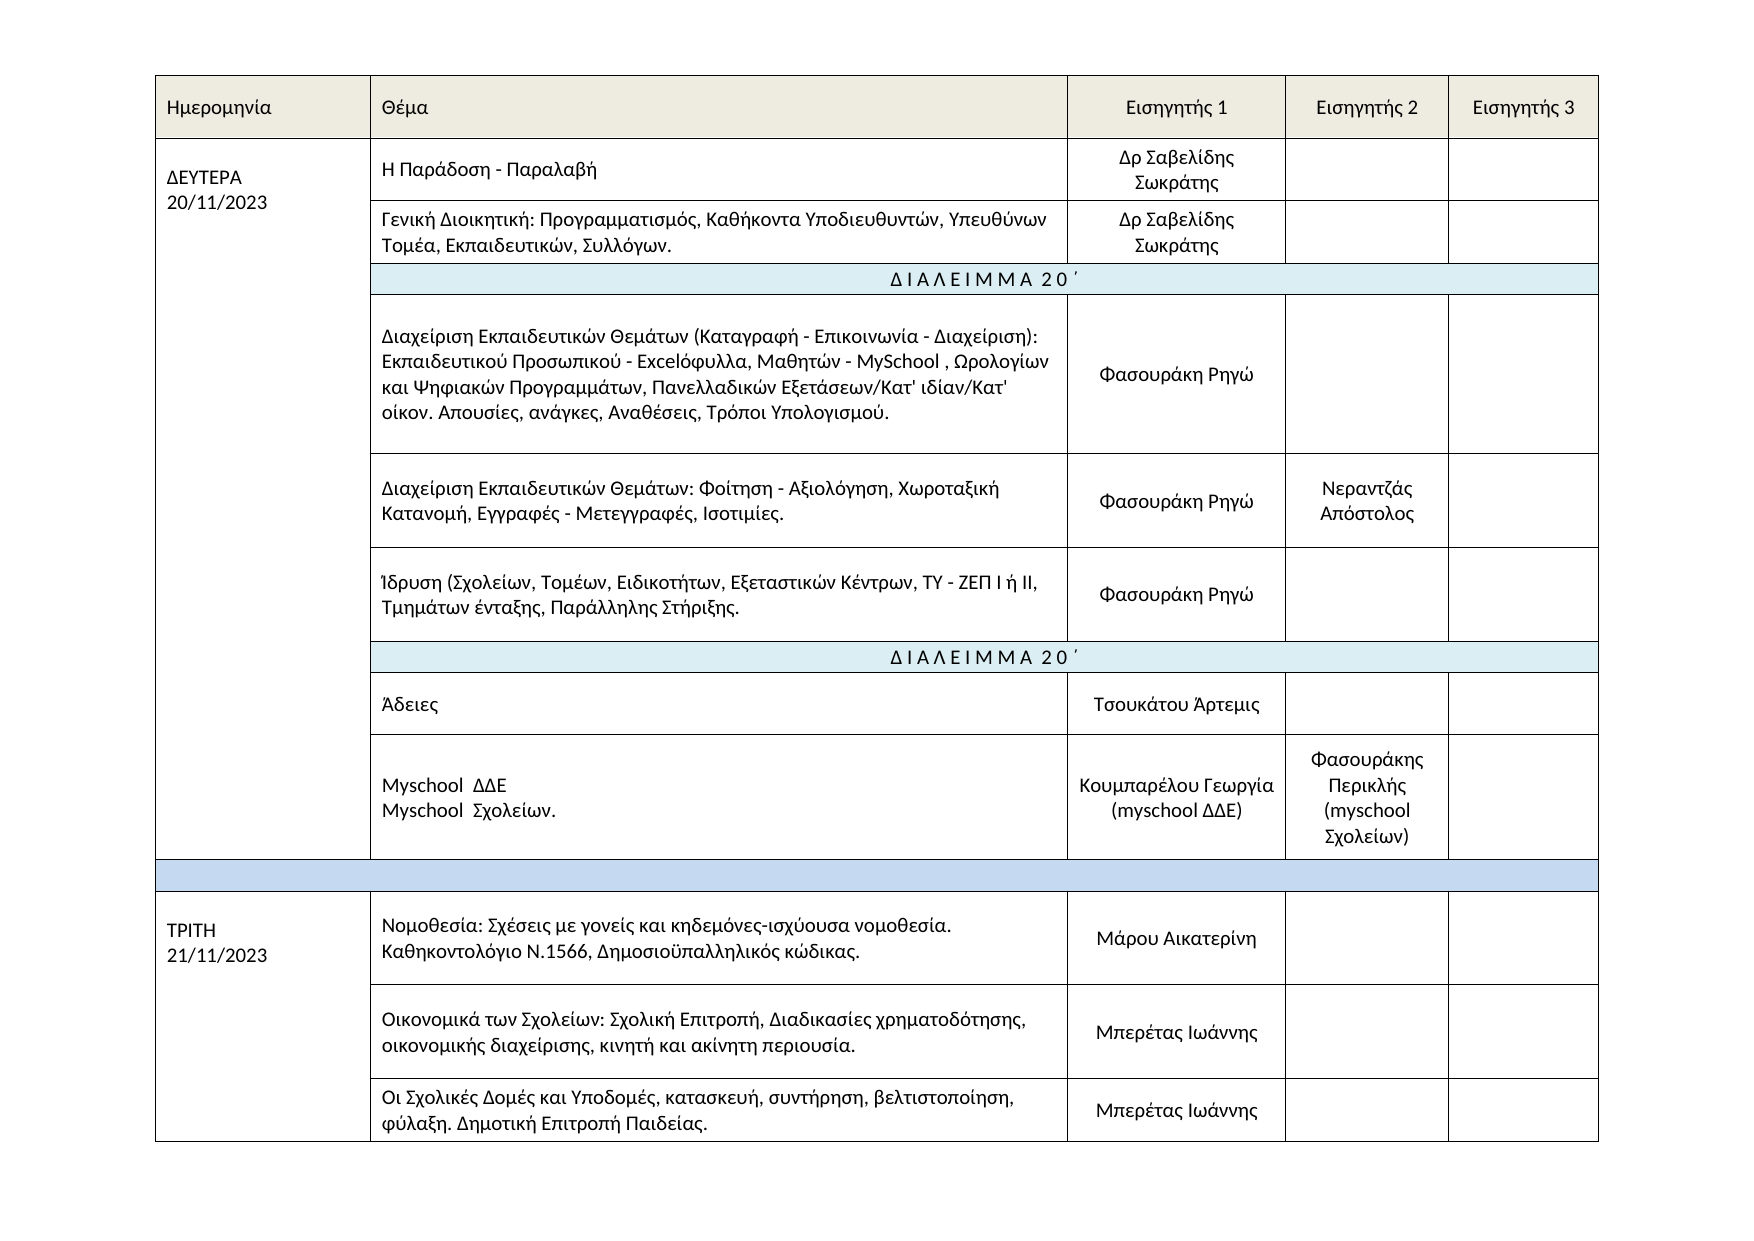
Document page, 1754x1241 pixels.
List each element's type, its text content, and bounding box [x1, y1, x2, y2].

table_cell Myschool ΔΔΕ Myschool Σχολείων. [371, 735, 1067, 859]
table_cell [1449, 454, 1598, 547]
table_cell [1449, 892, 1598, 984]
table_cell Δ Ι Α Λ Ε Ι Μ Μ Α 2 0 ΄ [371, 642, 1598, 672]
table_cell Διαχείριση Εκπαιδευτικών Θεμάτων (Καταγραφή - Επικοινωνία - Διαχείριση): Εκπαιδευτικού Προσωπικού - Excelόφυλλα, Μαθητών - MySchool , Ωρολογίων και Ψηφιακών Προγραμμάτων, Πανελλαδικών Εξετάσεων/Κατ' ιδίαν/Κατ' οίκον. Απουσίες, ανάγκες, Αναθέσεις, Τρόποι Υπολογισμού. [371, 295, 1067, 453]
table_cell [1449, 1079, 1598, 1141]
table_cell Φασουράκη Ρηγώ [1068, 454, 1285, 547]
table_cell Νομοθεσία: Σχέσεις με γονείς και κηδεμόνες-ισχύουσα νομοθεσία. Καθηκοντολόγιο Ν.1566, Δημοσιοϋπαλληλικός κώδικας. [371, 892, 1067, 984]
table_cell [1286, 295, 1448, 453]
table_cell Δρ Σαβελίδης Σωκράτης [1068, 201, 1285, 262]
table_cell Μπερέτας Ιωάννης [1068, 1079, 1285, 1141]
table_cell Φασουράκης Περικλής (myschool Σχολείων) [1286, 735, 1448, 859]
table_cell [1449, 673, 1598, 734]
table_cell ΤΡΙΤΗ 21/11/2023 [156, 892, 370, 1141]
table_cell [1449, 985, 1598, 1078]
table_cell [156, 860, 1598, 891]
table_cell [1449, 201, 1598, 262]
table_cell ΔΕΥΤΕΡΑ 20/11/2023 [156, 139, 370, 859]
table_cell Φασουράκη Ρηγώ [1068, 548, 1285, 641]
table_cell Οι Σχολικές Δομές και Υποδομές, κατασκευή, συντήρηση, βελτιστοποίηση, φύλαξη. Δημοτική Επιτροπή Παιδείας. [371, 1079, 1067, 1141]
table_cell Διαχείριση Εκπαιδευτικών Θεμάτων: Φοίτηση - Αξιολόγηση, Χωροταξική Κατανομή, Εγγραφές - Μετεγγραφές, Ισοτιμίες. [371, 454, 1067, 547]
table_cell [1286, 673, 1448, 734]
table_cell Δρ Σαβελίδης Σωκράτης [1068, 139, 1285, 200]
table_cell Γενική Διοικητική: Προγραμματισμός, Καθήκοντα Υποδιευθυντών, Υπευθύνων Τομέα, Εκπαιδευτικών, Συλλόγων. [371, 201, 1067, 262]
table_cell [1449, 139, 1598, 200]
table_cell Φασουράκη Ρηγώ [1068, 295, 1285, 453]
table_cell Η Παράδοση - Παραλαβή [371, 139, 1067, 200]
table_header Εισηγητής 3 [1449, 76, 1598, 137]
table_cell Τσουκάτου Άρτεμις [1068, 673, 1285, 734]
table_header Εισηγητής 2 [1286, 76, 1448, 137]
table_cell [1449, 295, 1598, 453]
table_cell [1286, 985, 1448, 1078]
table_cell Ίδρυση (Σχολείων, Τομέων, Ειδικοτήτων, Εξεταστικών Κέντρων, ΤΥ - ΖΕΠ Ι ή ΙΙ, Τμημάτων ένταξης, Παράλληλης Στήριξης. [371, 548, 1067, 641]
table_cell [1286, 201, 1448, 262]
table_cell Μάρου Αικατερίνη [1068, 892, 1285, 984]
table_cell [1449, 735, 1598, 859]
table_cell [1286, 548, 1448, 641]
table_cell Άδειες [371, 673, 1067, 734]
table_cell [1286, 1079, 1448, 1141]
table_cell Οικονομικά των Σχολείων: Σχολική Επιτροπή, Διαδικασίες χρηματοδότησης, οικονομικής διαχείρισης, κινητή και ακίνητη περιουσία. [371, 985, 1067, 1078]
table_cell Μπερέτας Ιωάννης [1068, 985, 1285, 1078]
table_cell Δ Ι Α Λ Ε Ι Μ Μ Α 2 0 ΄ [371, 264, 1598, 294]
table_header Εισηγητής 1 [1068, 76, 1285, 137]
table_header Θέμα [371, 76, 1067, 137]
table_cell Νεραντζάς Απόστολος [1286, 454, 1448, 547]
table_cell [1286, 139, 1448, 200]
table_cell Κουμπαρέλου Γεωργία (myschool ΔΔΕ) [1068, 735, 1285, 859]
table_header Ημερομηνία [156, 76, 370, 137]
table_cell [1449, 548, 1598, 641]
table_cell [1286, 892, 1448, 984]
